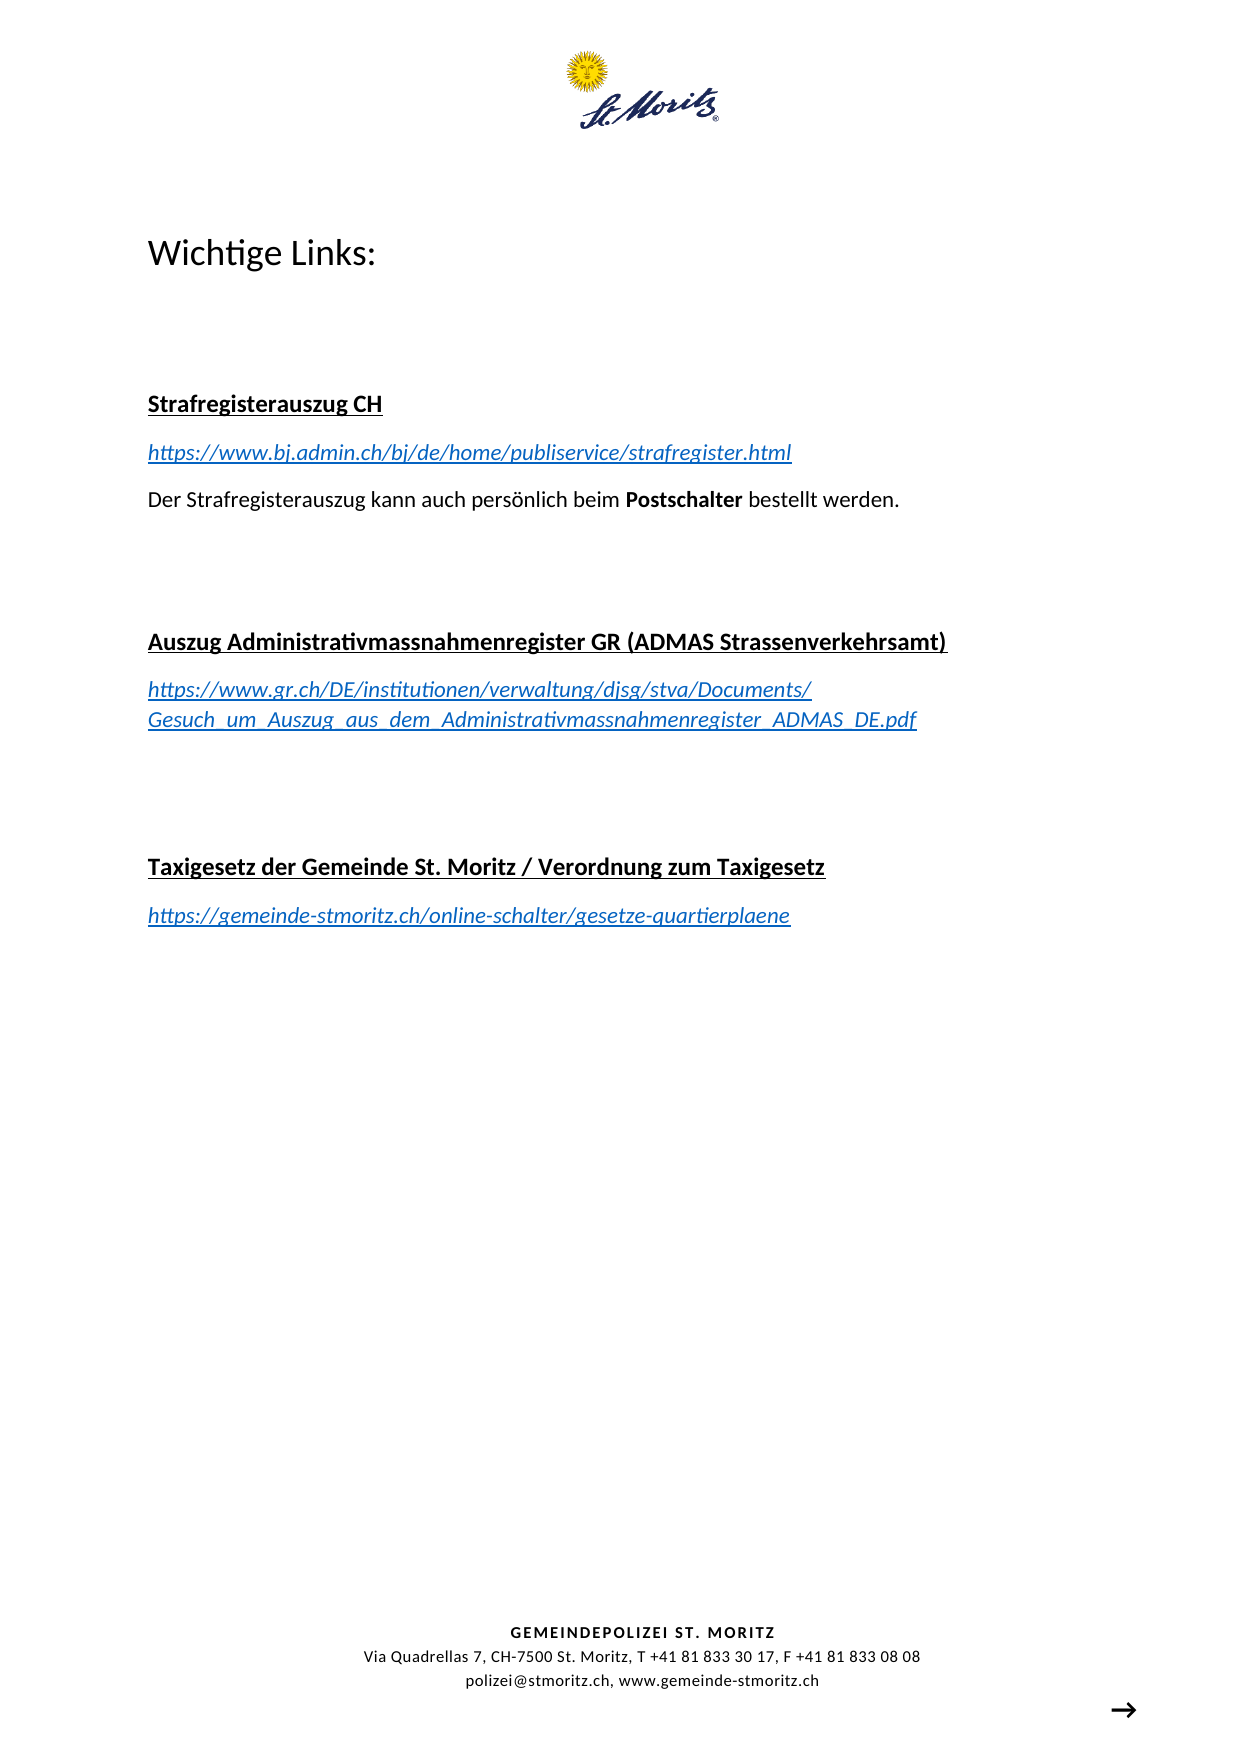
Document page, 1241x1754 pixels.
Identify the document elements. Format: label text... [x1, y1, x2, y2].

picture [525, 29, 760, 160]
text Wichtige Links: [148, 229, 1137, 274]
text Taxigesetz der Gemeinde St. Moritz / Verordnung zum Taxigesetz [148, 851, 1137, 882]
text https://www.gr.ch/DE/institutionen/verwaltung/djsg/stva/Documents/Gesuch_um_Auszug_aus_dem_Administrativmassnahmenregister_ADMAS_DE.pdf [148, 675, 1137, 733]
text https://gemeinde-stmoritz.ch/online-schalter/gesetze-quartierplaene [148, 901, 1137, 929]
text Strafregisterauszug CH [148, 388, 1137, 419]
text Auszug Administrativmassnahmenregister GR (ADMAS Strassenverkehrsamt) [148, 626, 1137, 656]
text Der Strafregisterauszug kann auch persönlich beim Postschalter bestellt werden. [148, 485, 1137, 513]
text https://www.bj.admin.ch/bj/de/home/publiservice/strafregister.html [148, 438, 1137, 466]
